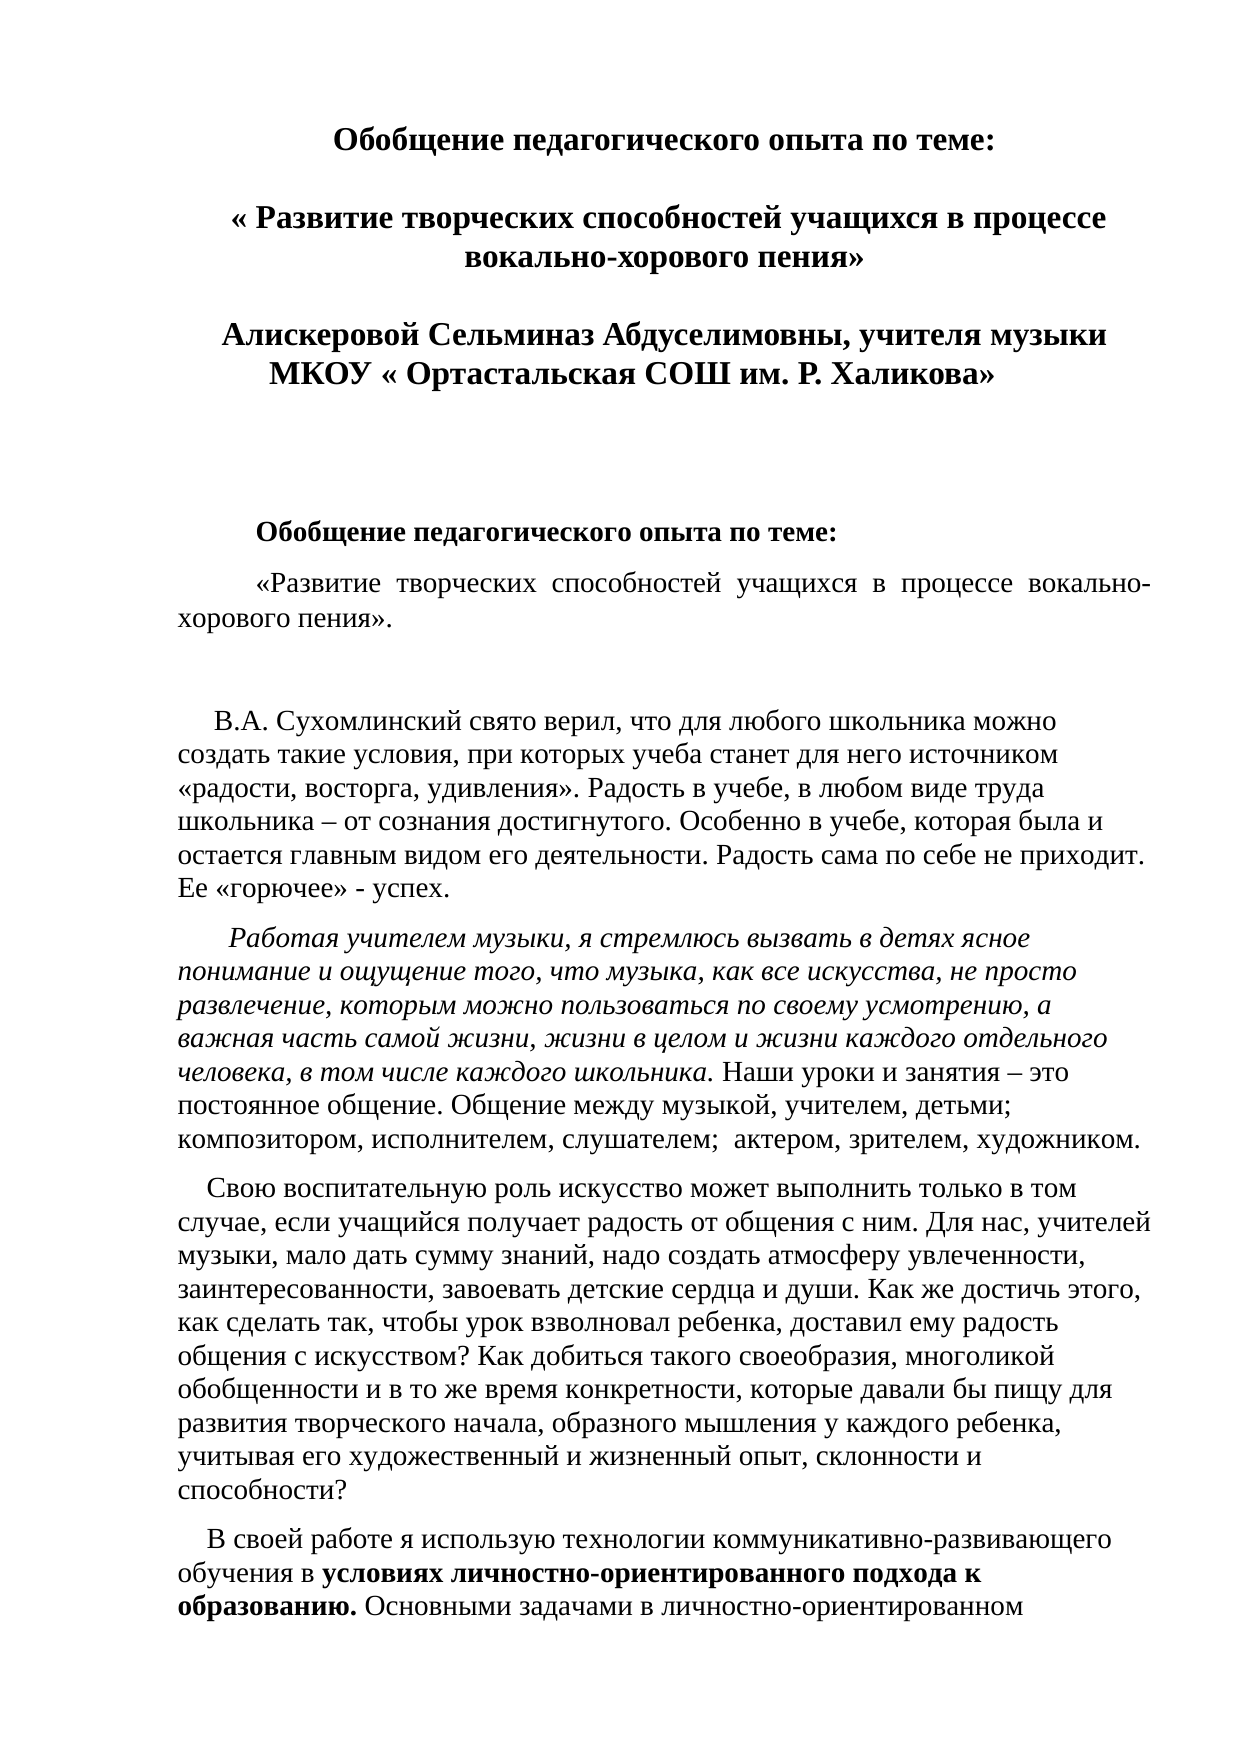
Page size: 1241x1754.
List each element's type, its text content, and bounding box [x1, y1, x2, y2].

text В.А. Сухомлинский свято верил, что для любого школьника можно создать такие условия, при которых учеба станет для него источником «радости, восторга, удивления». Радость в учебе, в любом виде труда школьника – от сознания достигнутого. Особенно в учебе, которая была и остается главным видом его деятельности. Радость сама по себе не приходит. Ее «горючее» - успех. [177, 703, 1152, 904]
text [177, 1521, 1152, 1622]
text Работая учителем музыки, я стремлюсь вызвать в детях ясное понимание и ощущение того, что музыка, как все искусства, не просто развлечение, которым можно пользоваться по своему усмотрению, а важная часть самой жизни, жизни в целом и жизни каждого отдельного человека, в том числе каждого школьника. Наши уроки и занятия – это постоянное общение. Общение между музыкой, учителем, детьми; композитором, исполнителем, слушателем; актером, зрителем, художником. [177, 920, 1152, 1154]
text «Развитие творческих способностей учащихся в процессе вокально-хорового пения». [177, 565, 1152, 633]
text Свою воспитательную роль искусство может выполнить только в том случае, если учащийся получает радость от общения с ним. Для нас, учителей музыки, мало дать сумму знаний, надо создать атмосферу увлеченности, заинтересованности, завоевать детские сердца и души. Как же достичь этого, как сделать так, чтобы урок взволновал ребенка, доставил ему радость общения с искусством? Как добиться такого своеобразия, многоликой обобщенности и в то же время конкретности, которые давали бы пищу для развития творческого начала, образного мышления у каждого ребенка, учитывая его художественный и жизненный опыт, склонности и способности? [177, 1170, 1152, 1506]
text МКОУ « Ортастальская СОШ им. Р. Халикова» [177, 352, 1152, 392]
text Алискеровой Сельминаз Абдуселимовны, учителя музыки [177, 313, 1152, 352]
text « Развитие творческих способностей учащихся в процессе вокально-хорового пения» [177, 196, 1152, 274]
text Обобщение педагогического опыта по теме: [177, 118, 1152, 157]
text Обобщение педагогического опыта по теме: [177, 513, 1152, 547]
